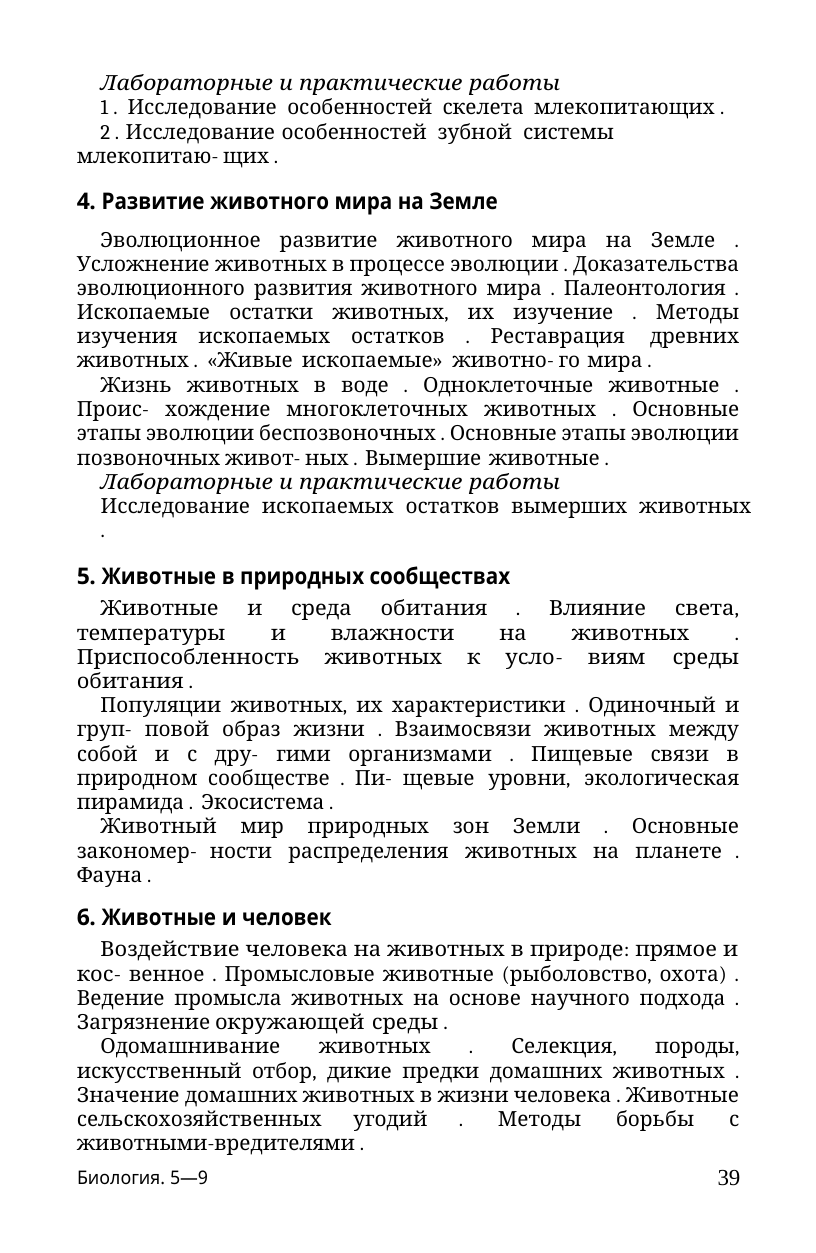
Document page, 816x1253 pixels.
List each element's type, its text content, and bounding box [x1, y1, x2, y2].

text Эволюционное развитие животного мира на Земле . Усложнение животных в процессе эволюции . Доказательства эволюционного развития животного мира . Палеонтология . Ископаемые остатки животных, их изучение . Методы изучения ископаемых остатков . Реставрация древних животных . «Живые ископаемые» животно- го мира . [77, 228, 739, 373]
text Популяции животных, их характеристики . Одиночный и груп- повой образ жизни . Взаимосвязи животных между собой и с дру- гими организмами . Пищевые связи в природном сообществе . Пи- щевые уровни, экологическая пирамида . Экосистема . [77, 694, 739, 814]
text Воздействие человека на животных в природе: прямое и кос- венное . Промысловые животные (рыболовство, охота) . Ведение промысла животных на основе научного подхода . Загрязнение окружающей среды . [77, 938, 739, 1034]
text Животный мир природных зон Земли . Основные закономер- ности распределения животных на планете . Фауна . [77, 815, 739, 887]
text Жизнь животных в воде . Одноклеточные животные . Проис- хождение многоклеточных животных . Основные этапы эволюции беспозвоночных . Основные этапы эволюции позвоночных живот- ных . Вымершие животные . [77, 374, 739, 470]
subtitle Животные и человек [77, 901, 751, 932]
text 2 . Исследование особенностей зубной системы млекопитаю- щих . [77, 121, 727, 169]
subtitle Животные в природных сообществах [77, 560, 751, 591]
text Лабораторные и практические работы [100, 471, 751, 495]
text Исследование ископаемых остатков вымерших животных . [100, 495, 751, 543]
text Лабораторные и практические работы [100, 71, 751, 95]
text Одомашнивание животных . Селекция, породы, искусственный отбор, дикие предки домашних животных . Значение домашних животных в жизни человека . Животные сельскохозяйственных угодий . Методы борьбы с животными-вредителями . [77, 1035, 739, 1156]
subtitle Развитие животного мира на Земле [77, 185, 751, 216]
text Животные и среда обитания . Влияние света, температуры и влажности на животных . Приспособленность животных к усло- виям среды обитания . [77, 597, 739, 693]
text 1 . Исследование особенностей скелета млекопитающих . [100, 96, 751, 120]
